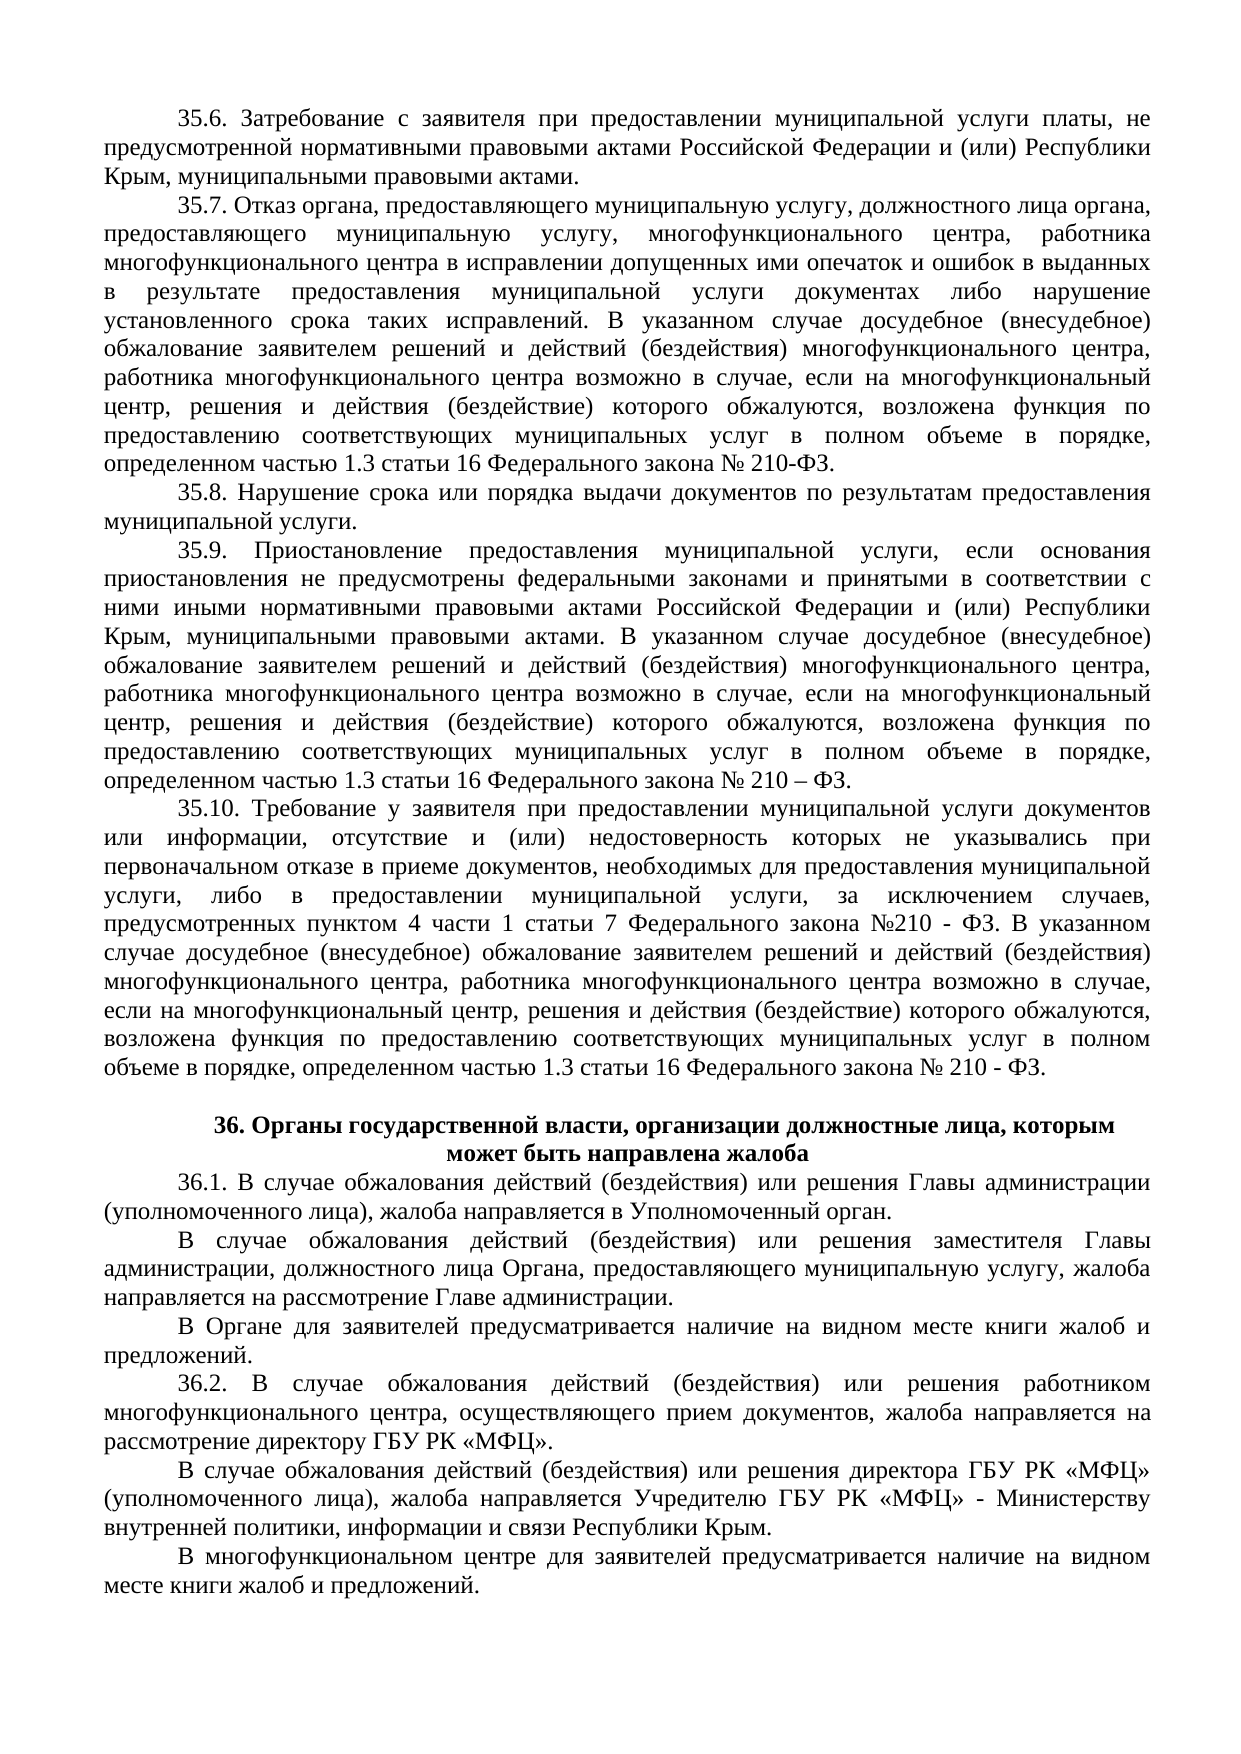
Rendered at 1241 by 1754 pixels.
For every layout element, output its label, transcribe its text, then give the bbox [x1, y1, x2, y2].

text 35.10. Требование у заявителя при предоставлении муниципальной услуги документов или информации, отсутствие и (или) недостоверность которых не указывались при первоначальном отказе в приеме документов, необходимых для предоставления муниципальной услуги, либо в предоставлении муниципальной услуги, за исключением случаев, предусмотренных пунктом 4 части 1 статьи 7 Федерального закона №210 - ФЗ. В указанном случае досудебное (внесудебное) обжалование заявителем решений и действий (бездействия) многофункционального центра, работника многофункционального центра возможно в случае, если на многофункциональный центр, решения и действия (бездействие) которого обжалуются, возложена функция по предоставлению соответствующих муниципальных услуг в полном объеме в порядке, определенном частью 1.3 статьи 16 Федерального закона № 210 - ФЗ. [103, 793, 1152, 1081]
text В многофункциональном центре для заявителей предусматривается наличие на видном месте книги жалоб и предложений. [103, 1541, 1152, 1598]
text 36. Органы государственной власти, организации должностные лица, которым может быть направлена жалоба [103, 1110, 1152, 1167]
text 35.6. Затребование с заявителя при предоставлении муниципальной услуги платы, не предусмотренной нормативными правовыми актами Российской Федерации и (или) Республики Крым, муниципальными правовыми актами. [103, 103, 1152, 190]
text В Органе для заявителей предусматривается наличие на видном месте книги жалоб и предложений. [103, 1311, 1152, 1368]
text В случае обжалования действий (бездействия) или решения директора ГБУ РК «МФЦ» (уполномоченного лица), жалоба направляется Учредителю ГБУ РК «МФЦ» - Министерству внутренней политики, информации и связи Республики Крым. [103, 1455, 1152, 1541]
text 35.8. Нарушение срока или порядка выдачи документов по результатам предоставления муниципальной услуги. [103, 477, 1152, 535]
text 35.9. Приостановление предоставления муниципальной услуги, если основания приостановления не предусмотрены федеральными законами и принятыми в соответствии с ними иными нормативными правовыми актами Российской Федерации и (или) Республики Крым, муниципальными правовыми актами. В указанном случае досудебное (внесудебное) обжалование заявителем решений и действий (бездействия) многофункционального центра, работника многофункционального центра возможно в случае, если на многофункциональный центр, решения и действия (бездействие) которого обжалуются, возложена функция по предоставлению соответствующих муниципальных услуг в полном объеме в порядке, определенном частью 1.3 статьи 16 Федерального закона № 210 – ФЗ. [103, 535, 1152, 793]
text 36.1. В случае обжалования действий (бездействия) или решения Главы администрации (уполномоченного лица), жалоба направляется в Уполномоченный орган. [103, 1167, 1152, 1225]
text 35.7. Отказ органа, предоставляющего муниципальную услугу, должностного лица органа, предоставляющего муниципальную услугу, многофункционального центра, работника многофункционального центра в исправлении допущенных ими опечаток и ошибок в выданных в результате предоставления муниципальной услуги документах либо нарушение установленного срока таких исправлений. В указанном случае досудебное (внесудебное) обжалование заявителем решений и действий (бездействия) многофункционального центра, работника многофункционального центра возможно в случае, если на многофункциональный центр, решения и действия (бездействие) которого обжалуются, возложена функция по предоставлению соответствующих муниципальных услуг в полном объеме в порядке, определенном частью 1.3 статьи 16 Федерального закона № 210-ФЗ. [103, 190, 1152, 477]
text 36.2. В случае обжалования действий (бездействия) или решения работником многофункционального центра, осуществляющего прием документов, жалоба направляется на рассмотрение директору ГБУ РК «МФЦ». [103, 1368, 1152, 1455]
text В случае обжалования действий (бездействия) или решения заместителя Главы администрации, должностного лица Органа, предоставляющего муниципальную услугу, жалоба направляется на рассмотрение Главе администрации. [103, 1225, 1152, 1311]
